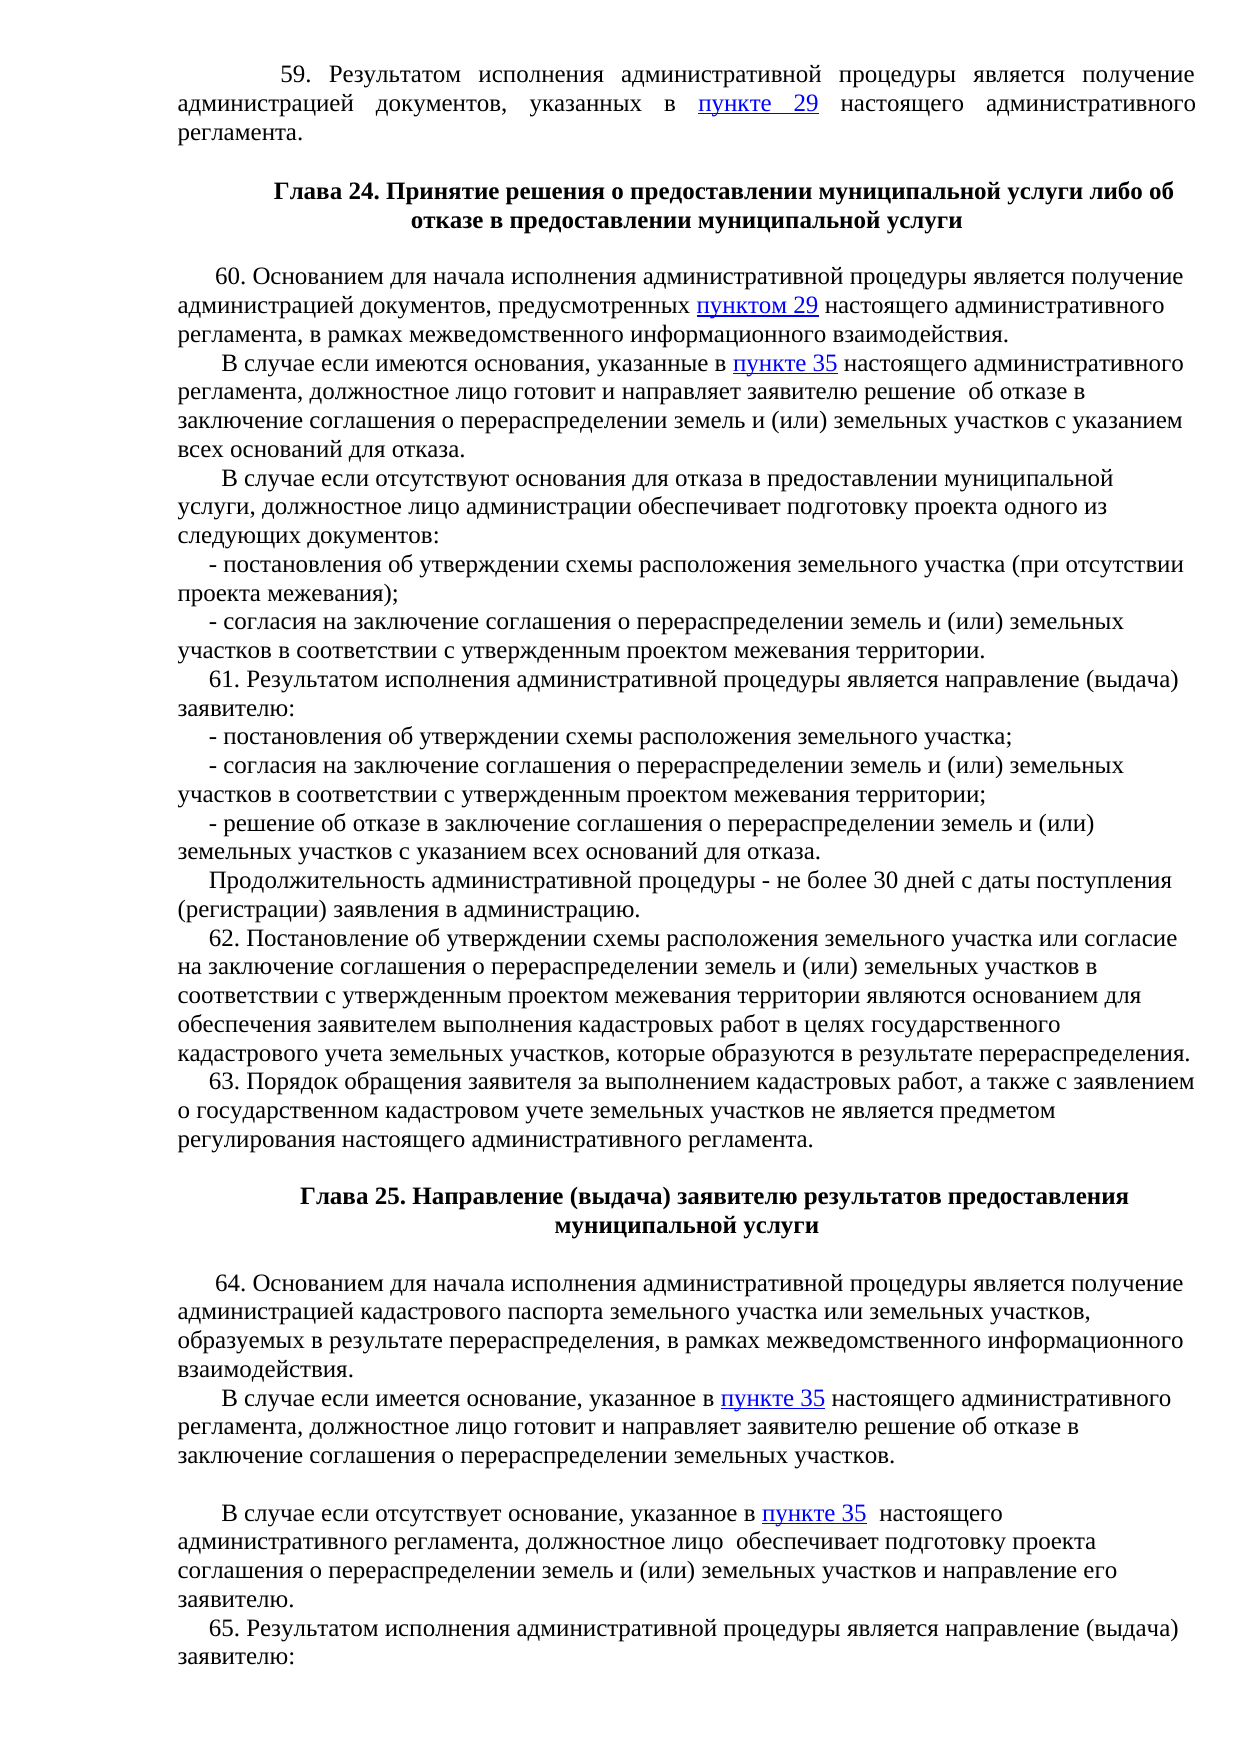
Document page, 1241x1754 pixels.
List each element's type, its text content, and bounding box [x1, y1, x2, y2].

text 59. Результатом исполнения административной процедуры является получение администрацией документов, указанных в пункте 29 настоящего административного регламента. [177, 59, 1196, 145]
text Глава 25. Направление (выдача) заявителю результатов предоставления муниципальной услуги [177, 1181, 1196, 1239]
text 60. Основанием для начала исполнения административной процедуры является получение администрацией документов, предусмотренных пунктом 29 настоящего административного регламента, в рамках межведомственного информационного взаимодействия. В случае если имеются основания, указанные в пункте 35 настоящего административного регламента, должностное лицо готовит и направляет заявителю решение об отказе в заключение соглашения о перераспределении земель и (или) земельных участков с указанием всех оснований для отказа. В случае если отсутствуют основания для отказа в предоставлении муниципальной услуги, должностное лицо администрации обеспечивает подготовку проекта одного из следующих документов: - постановления об утверждении схемы расположения земельного участка (при отсутствии проекта межевания); - согласия на заключение соглашения о перераспределении земель и (или) земельных участков в соответствии с утвержденным проектом межевания территории. 61. Результатом исполнения административной процедуры является направление (выдача) заявителю: - постановления об утверждении схемы расположения земельного участка; - согласия на заключение соглашения о перераспределении земель и (или) земельных участков в соответствии с утвержденным проектом межевания территории; - решение об отказе в заключение соглашения о перераспределении земель и (или) земельных участков с указанием всех оснований для отказа. Продолжительность административной процедуры - не более 30 дней с даты поступления (регистрации) заявления в администрацию. 62. Постановление об утверждении схемы расположения земельного участка или согласие на заключение соглашения о перераспределении земель и (или) земельных участков в соответствии с утвержденным проектом межевания территории являются основанием для обеспечения заявителем выполнения кадастровых работ в целях государственного кадастрового учета земельных участков, которые образуются в результате перераспределения. 63. Порядок обращения заявителя за выполнением кадастровых работ, а также с заявлением о государственном кадастровом учете земельных участков не является предметом регулирования настоящего административного регламента. [177, 261, 1196, 1153]
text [177, 1268, 1196, 1670]
text Глава 24. Принятие решения о предоставлении муниципальной услуги либо об отказе в предоставлении муниципальной услуги [177, 176, 1196, 233]
